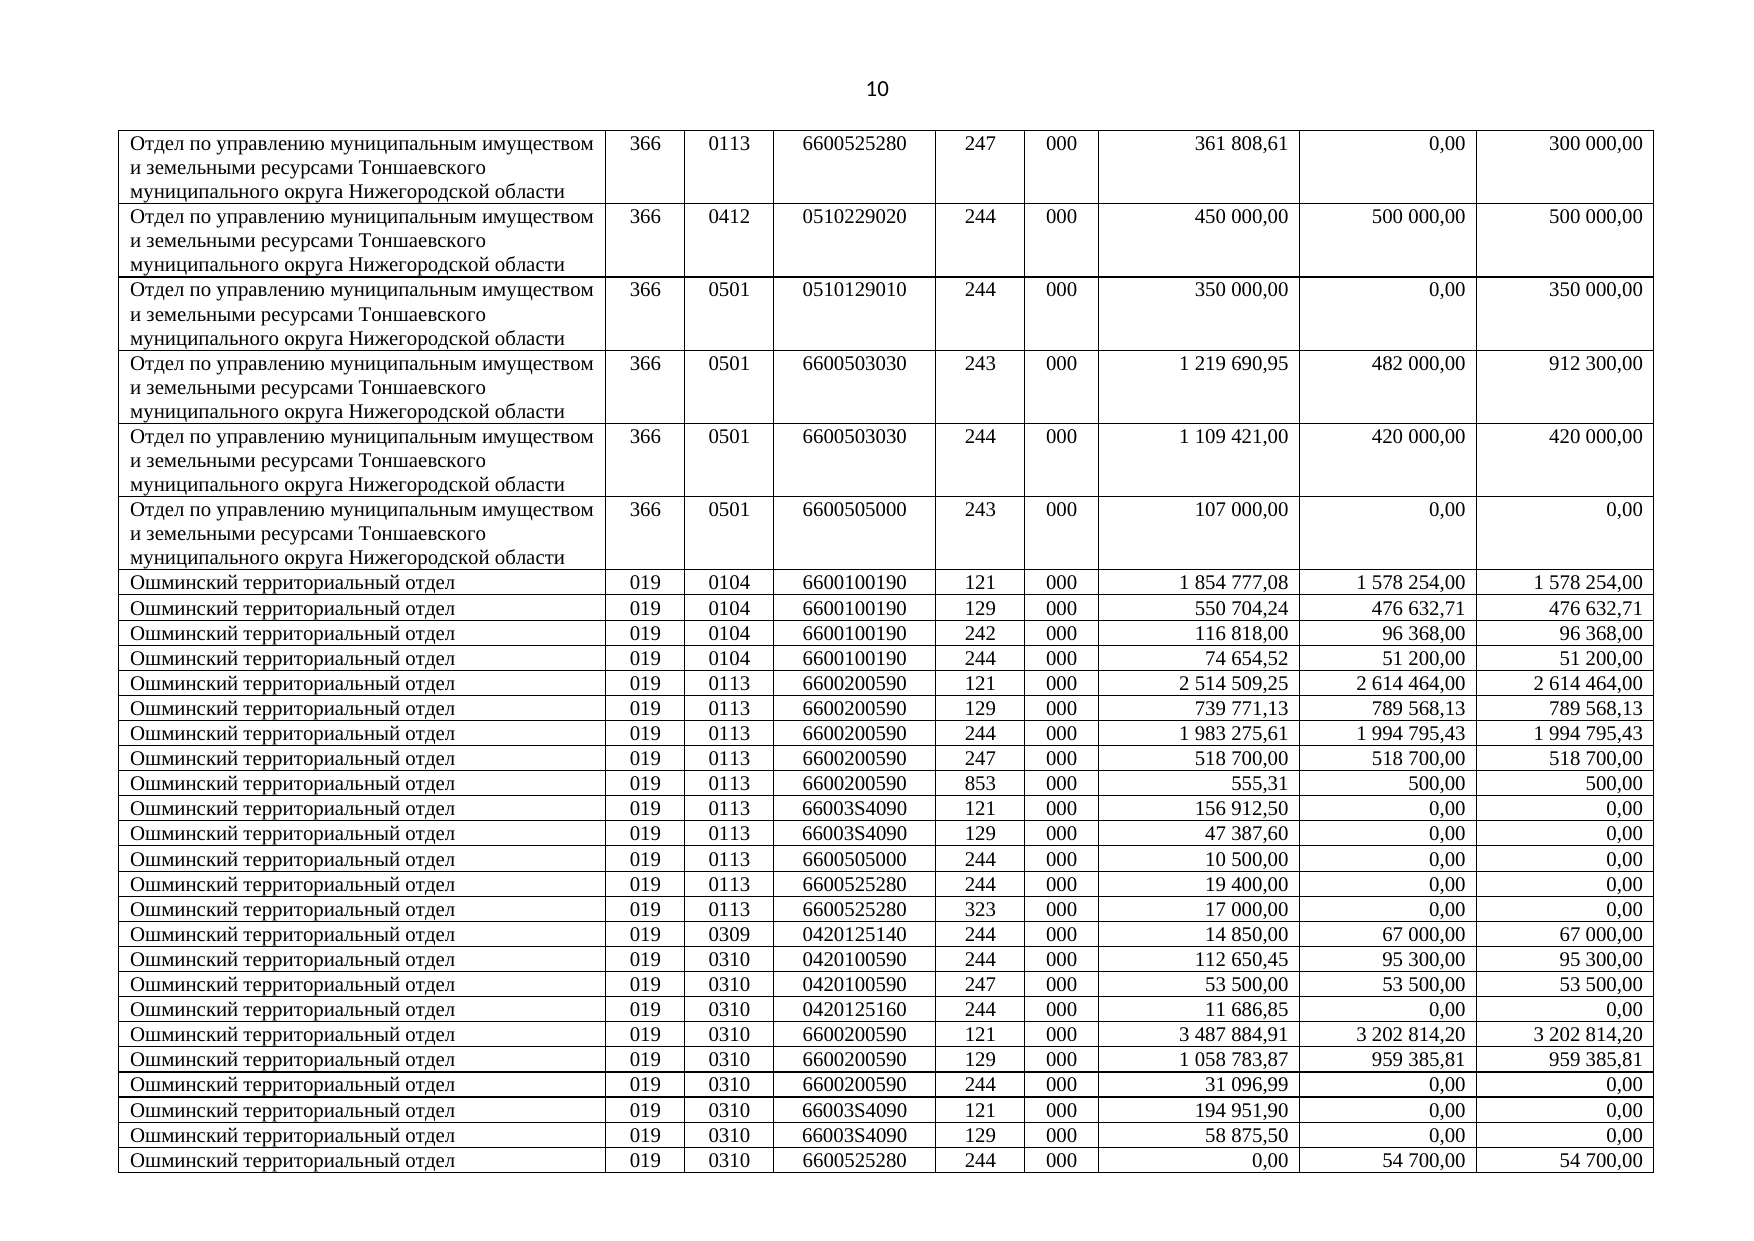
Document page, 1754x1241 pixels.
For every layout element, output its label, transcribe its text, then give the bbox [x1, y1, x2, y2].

table_cell 6600525280 [774, 872, 935, 896]
table_cell 242 [936, 621, 1024, 644]
table_cell 000 [1025, 947, 1098, 971]
table_cell 6600200590 [774, 721, 935, 745]
table_cell 000 [1025, 204, 1098, 276]
table_cell 0,00 [1477, 821, 1653, 845]
table_cell 019 [606, 1073, 684, 1096]
table_cell 6600100190 [774, 646, 935, 670]
table_cell 66003S4090 [774, 796, 935, 820]
table_cell 019 [606, 646, 684, 670]
table_cell 112 650,45 [1099, 947, 1299, 971]
table_cell 0,00 [1300, 821, 1476, 845]
table_cell Ошминский территориальный отдел [119, 595, 605, 619]
table_cell 019 [606, 696, 684, 720]
table_cell 350 000,00 [1477, 278, 1653, 349]
table_cell 0,00 [1300, 1098, 1476, 1122]
table_cell 1 219 690,95 [1099, 351, 1299, 423]
table_cell 000 [1025, 872, 1098, 896]
table_cell 6600200590 [774, 696, 935, 720]
table_cell 6600100190 [774, 595, 935, 619]
table_cell 0,00 [1300, 278, 1476, 349]
table_cell 0420125140 [774, 922, 935, 946]
table_cell 6600525280 [774, 1148, 935, 1172]
table_cell 244 [936, 424, 1024, 496]
table_cell 000 [1025, 570, 1098, 594]
table_cell Ошминский территориальный отдел [119, 922, 605, 946]
table_cell 0501 [685, 351, 773, 423]
table_cell 019 [606, 997, 684, 1021]
table_cell 6600200590 [774, 1047, 935, 1071]
table_cell Ошминский территориальный отдел [119, 671, 605, 695]
table_cell 019 [606, 1148, 684, 1172]
table_cell 000 [1025, 497, 1098, 569]
table_cell 58 875,50 [1099, 1123, 1299, 1147]
table_cell 6600100190 [774, 570, 935, 594]
table_cell Отдел по управлению муниципальным имуществом и земельными ресурсами Тоншаевского муниципального округа Нижегородской области [119, 497, 605, 569]
table_cell 121 [936, 570, 1024, 594]
table_cell 129 [936, 696, 1024, 720]
table_cell 0420100590 [774, 947, 935, 971]
table_cell 0,00 [1300, 997, 1476, 1021]
table_cell 10 500,00 [1099, 846, 1299, 871]
table_cell 0104 [685, 621, 773, 644]
table_cell 0113 [685, 721, 773, 745]
table_cell 0113 [685, 897, 773, 921]
table_cell 121 [936, 671, 1024, 695]
table_cell 67 000,00 [1300, 922, 1476, 946]
table_cell 0310 [685, 1022, 773, 1046]
table_cell 019 [606, 796, 684, 820]
table_cell 66003S4090 [774, 1098, 935, 1122]
table_cell 366 [606, 424, 684, 496]
table_cell 0113 [685, 796, 773, 820]
table_cell 000 [1025, 696, 1098, 720]
table_cell 3 202 814,20 [1300, 1022, 1476, 1046]
table_cell 17 000,00 [1099, 897, 1299, 921]
table_cell 019 [606, 1022, 684, 1046]
table_cell 019 [606, 771, 684, 795]
table_cell Ошминский территориальный отдел [119, 1047, 605, 1071]
table_cell 67 000,00 [1477, 922, 1653, 946]
table_cell 1 578 254,00 [1300, 570, 1476, 594]
table_cell 0113 [685, 771, 773, 795]
table_cell 019 [606, 1123, 684, 1147]
table_cell 0,00 [1477, 1073, 1653, 1096]
table_cell 019 [606, 947, 684, 971]
table_cell 0,00 [1300, 846, 1476, 871]
table_cell 47 387,60 [1099, 821, 1299, 845]
table_cell Ошминский территориальный отдел [119, 1022, 605, 1046]
table_cell 1 994 795,43 [1477, 721, 1653, 745]
table_cell 500,00 [1477, 771, 1653, 795]
table_cell 019 [606, 746, 684, 770]
table_cell 350 000,00 [1099, 278, 1299, 349]
table_cell 361 808,61 [1099, 131, 1299, 203]
table_cell 0113 [685, 846, 773, 871]
table_cell 476 632,71 [1300, 595, 1476, 619]
table_cell 247 [936, 131, 1024, 203]
table_cell 019 [606, 821, 684, 845]
table_cell 0310 [685, 1123, 773, 1147]
table_cell 2 614 464,00 [1300, 671, 1476, 695]
table_cell 129 [936, 1123, 1024, 1147]
table_cell 6600503030 [774, 351, 935, 423]
table_cell Ошминский территориальный отдел [119, 771, 605, 795]
table_cell 000 [1025, 997, 1098, 1021]
table_cell 789 568,13 [1477, 696, 1653, 720]
table_cell 959 385,81 [1477, 1047, 1653, 1071]
table_cell 0420100590 [774, 972, 935, 996]
table_cell 0310 [685, 997, 773, 1021]
table_cell 244 [936, 947, 1024, 971]
table_cell 1 578 254,00 [1477, 570, 1653, 594]
table_cell 31 096,99 [1099, 1073, 1299, 1096]
table_cell 54 700,00 [1300, 1148, 1476, 1172]
table_cell 244 [936, 278, 1024, 349]
table_cell 244 [936, 846, 1024, 871]
table_cell 0501 [685, 497, 773, 569]
table_cell 518 700,00 [1477, 746, 1653, 770]
table_cell 244 [936, 997, 1024, 1021]
table_cell 019 [606, 1098, 684, 1122]
table_cell 019 [606, 595, 684, 619]
table_cell 0310 [685, 947, 773, 971]
table_cell 6600505000 [774, 846, 935, 871]
table_cell 129 [936, 821, 1024, 845]
table_cell 019 [606, 1047, 684, 1071]
table_cell 550 704,24 [1099, 595, 1299, 619]
table_cell 156 912,50 [1099, 796, 1299, 820]
table_cell 0510229020 [774, 204, 935, 276]
table_cell 000 [1025, 922, 1098, 946]
table_cell 739 771,13 [1099, 696, 1299, 720]
table_cell 366 [606, 278, 684, 349]
table_cell 6600505000 [774, 497, 935, 569]
table_cell 0,00 [1477, 1123, 1653, 1147]
table_cell 3 487 884,91 [1099, 1022, 1299, 1046]
table_cell 912 300,00 [1477, 351, 1653, 423]
table_cell 54 700,00 [1477, 1148, 1653, 1172]
table_cell 0,00 [1300, 1073, 1476, 1096]
table_cell 0,00 [1477, 997, 1653, 1021]
table_cell 1 994 795,43 [1300, 721, 1476, 745]
table_cell 000 [1025, 897, 1098, 921]
table_cell 0,00 [1300, 131, 1476, 203]
table_cell 0,00 [1300, 796, 1476, 820]
table_cell 000 [1025, 131, 1098, 203]
table_cell Ошминский территориальный отдел [119, 872, 605, 896]
table_cell 244 [936, 646, 1024, 670]
table_cell Ошминский территориальный отдел [119, 972, 605, 996]
table_cell 0,00 [1477, 846, 1653, 871]
table_cell 000 [1025, 1073, 1098, 1096]
table_cell Ошминский территориальный отдел [119, 646, 605, 670]
table_cell 0113 [685, 131, 773, 203]
table_cell 0,00 [1477, 897, 1653, 921]
table_cell 1 854 777,08 [1099, 570, 1299, 594]
table_cell 6600200590 [774, 771, 935, 795]
table_cell 116 818,00 [1099, 621, 1299, 644]
table_cell 121 [936, 796, 1024, 820]
table_cell 366 [606, 497, 684, 569]
table_cell Ошминский территориальный отдел [119, 696, 605, 720]
table_cell 11 686,85 [1099, 997, 1299, 1021]
table_cell 000 [1025, 424, 1098, 496]
table_cell 420 000,00 [1300, 424, 1476, 496]
table_cell Отдел по управлению муниципальным имуществом и земельными ресурсами Тоншаевского муниципального округа Нижегородской области [119, 278, 605, 349]
table_cell 019 [606, 621, 684, 644]
table_cell 53 500,00 [1477, 972, 1653, 996]
table_cell 000 [1025, 1047, 1098, 1071]
table_cell 247 [936, 746, 1024, 770]
table_cell 1 058 783,87 [1099, 1047, 1299, 1071]
table_cell Отдел по управлению муниципальным имуществом и земельными ресурсами Тоншаевского муниципального округа Нижегородской области [119, 351, 605, 423]
table_cell 0,00 [1300, 872, 1476, 896]
table_cell 000 [1025, 646, 1098, 670]
table_cell 107 000,00 [1099, 497, 1299, 569]
table_cell 000 [1025, 972, 1098, 996]
table_cell 019 [606, 897, 684, 921]
table_cell 500 000,00 [1477, 204, 1653, 276]
table_cell 000 [1025, 351, 1098, 423]
table_cell 0310 [685, 1047, 773, 1071]
table_cell 129 [936, 1047, 1024, 1071]
table_cell 6600525280 [774, 897, 935, 921]
table_cell 000 [1025, 278, 1098, 349]
table_cell 555,31 [1099, 771, 1299, 795]
table_cell 2 614 464,00 [1477, 671, 1653, 695]
table_cell 366 [606, 351, 684, 423]
table_cell 6600200590 [774, 1073, 935, 1096]
table_cell Ошминский территориальный отдел [119, 997, 605, 1021]
table_cell 300 000,00 [1477, 131, 1653, 203]
table_cell Ошминский территориальный отдел [119, 746, 605, 770]
table_cell 244 [936, 922, 1024, 946]
table_cell 000 [1025, 846, 1098, 871]
table_cell 0310 [685, 1098, 773, 1122]
table_cell 019 [606, 922, 684, 946]
table_cell 019 [606, 846, 684, 871]
table_cell 244 [936, 1148, 1024, 1172]
table_cell 6600200590 [774, 671, 935, 695]
table_cell 74 654,52 [1099, 646, 1299, 670]
table_cell 000 [1025, 721, 1098, 745]
table_cell 000 [1025, 621, 1098, 644]
table_cell 482 000,00 [1300, 351, 1476, 423]
table_cell 121 [936, 1022, 1024, 1046]
table_cell Ошминский территориальный отдел [119, 721, 605, 745]
table_cell 244 [936, 1073, 1024, 1096]
table_cell 0113 [685, 696, 773, 720]
table_cell 019 [606, 972, 684, 996]
table_cell 0310 [685, 1073, 773, 1096]
table_cell 0,00 [1300, 497, 1476, 569]
table_cell Ошминский территориальный отдел [119, 821, 605, 845]
table_cell Отдел по управлению муниципальным имуществом и земельными ресурсами Тоншаевского муниципального округа Нижегородской области [119, 204, 605, 276]
table_cell 0113 [685, 872, 773, 896]
table_cell Ошминский территориальный отдел [119, 947, 605, 971]
table_cell 450 000,00 [1099, 204, 1299, 276]
table_cell 6600100190 [774, 621, 935, 644]
table_cell 0113 [685, 821, 773, 845]
table_cell 95 300,00 [1477, 947, 1653, 971]
table_cell 53 500,00 [1099, 972, 1299, 996]
table_cell 6600503030 [774, 424, 935, 496]
table_cell Ошминский территориальный отдел [119, 1098, 605, 1122]
table_cell 0310 [685, 1148, 773, 1172]
table_cell 0,00 [1477, 796, 1653, 820]
table_cell 366 [606, 131, 684, 203]
table_cell 518 700,00 [1300, 746, 1476, 770]
table_cell 959 385,81 [1300, 1047, 1476, 1071]
table_cell 121 [936, 1098, 1024, 1122]
table_cell 366 [606, 204, 684, 276]
table_cell 96 368,00 [1477, 621, 1653, 644]
table_cell 244 [936, 872, 1024, 896]
table_cell 323 [936, 897, 1024, 921]
table_cell 000 [1025, 1098, 1098, 1122]
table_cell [119, 1148, 605, 1172]
table_cell 000 [1025, 671, 1098, 695]
table_cell 420 000,00 [1477, 424, 1653, 496]
table_cell Ошминский территориальный отдел [119, 796, 605, 820]
table_cell 0113 [685, 746, 773, 770]
table_cell 0,00 [1477, 872, 1653, 896]
table_cell 14 850,00 [1099, 922, 1299, 946]
table_cell 129 [936, 595, 1024, 619]
table_cell 853 [936, 771, 1024, 795]
table_cell 3 202 814,20 [1477, 1022, 1653, 1046]
table_cell 51 200,00 [1300, 646, 1476, 670]
table_cell Ошминский территориальный отдел [119, 570, 605, 594]
table_cell 66003S4090 [774, 1123, 935, 1147]
table_cell Ошминский территориальный отдел [119, 1073, 605, 1096]
table_cell 2 514 509,25 [1099, 671, 1299, 695]
table_cell 0,00 [1300, 897, 1476, 921]
table_cell 0,00 [1477, 1098, 1653, 1122]
table_cell Ошминский территориальный отдел [119, 621, 605, 644]
table_cell 0,00 [1300, 1123, 1476, 1147]
table_cell 500,00 [1300, 771, 1476, 795]
table_cell Отдел по управлению муниципальным имуществом и земельными ресурсами Тоншаевского муниципального округа Нижегородской области [119, 424, 605, 496]
table_cell 244 [936, 721, 1024, 745]
table_cell Ошминский территориальный отдел [119, 846, 605, 871]
table_cell 000 [1025, 821, 1098, 845]
table_cell 0412 [685, 204, 773, 276]
table_cell 0310 [685, 972, 773, 996]
table_cell 19 400,00 [1099, 872, 1299, 896]
table_cell 6600200590 [774, 1022, 935, 1046]
table_cell 0104 [685, 595, 773, 619]
table_cell 53 500,00 [1300, 972, 1476, 996]
table_cell 476 632,71 [1477, 595, 1653, 619]
table_cell Ошминский территориальный отдел [119, 897, 605, 921]
table_cell 0,00 [1477, 497, 1653, 569]
table_cell 000 [1025, 1022, 1098, 1046]
table_cell 000 [1025, 1123, 1098, 1147]
table_cell 0420125160 [774, 997, 935, 1021]
table_cell 0501 [685, 424, 773, 496]
table_cell 500 000,00 [1300, 204, 1476, 276]
table_cell 66003S4090 [774, 821, 935, 845]
table_cell 243 [936, 497, 1024, 569]
table_cell 019 [606, 721, 684, 745]
table_cell 0501 [685, 278, 773, 349]
table_cell 789 568,13 [1300, 696, 1476, 720]
table_cell 1 983 275,61 [1099, 721, 1299, 745]
table_cell 6600200590 [774, 746, 935, 770]
table_cell 019 [606, 872, 684, 896]
table_cell 51 200,00 [1477, 646, 1653, 670]
table_cell 0309 [685, 922, 773, 946]
table_cell 95 300,00 [1300, 947, 1476, 971]
table_cell 019 [606, 570, 684, 594]
table_cell 518 700,00 [1099, 746, 1299, 770]
table_cell 000 [1025, 595, 1098, 619]
table_cell 1 109 421,00 [1099, 424, 1299, 496]
table_cell 0510129010 [774, 278, 935, 349]
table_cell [119, 1123, 605, 1147]
table_cell 019 [606, 671, 684, 695]
table_cell 244 [936, 204, 1024, 276]
table_cell 000 [1025, 796, 1098, 820]
table_cell 000 [1025, 1148, 1098, 1172]
table_cell 000 [1025, 771, 1098, 795]
table_cell 000 [1025, 746, 1098, 770]
table_cell 0113 [685, 671, 773, 695]
table_cell 0104 [685, 570, 773, 594]
table_cell 243 [936, 351, 1024, 423]
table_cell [119, 131, 605, 203]
table_cell 0,00 [1099, 1148, 1299, 1172]
table_cell 96 368,00 [1300, 621, 1476, 644]
table_cell 0104 [685, 646, 773, 670]
table_cell 247 [936, 972, 1024, 996]
table_cell 6600525280 [774, 131, 935, 203]
table_cell 194 951,90 [1099, 1098, 1299, 1122]
